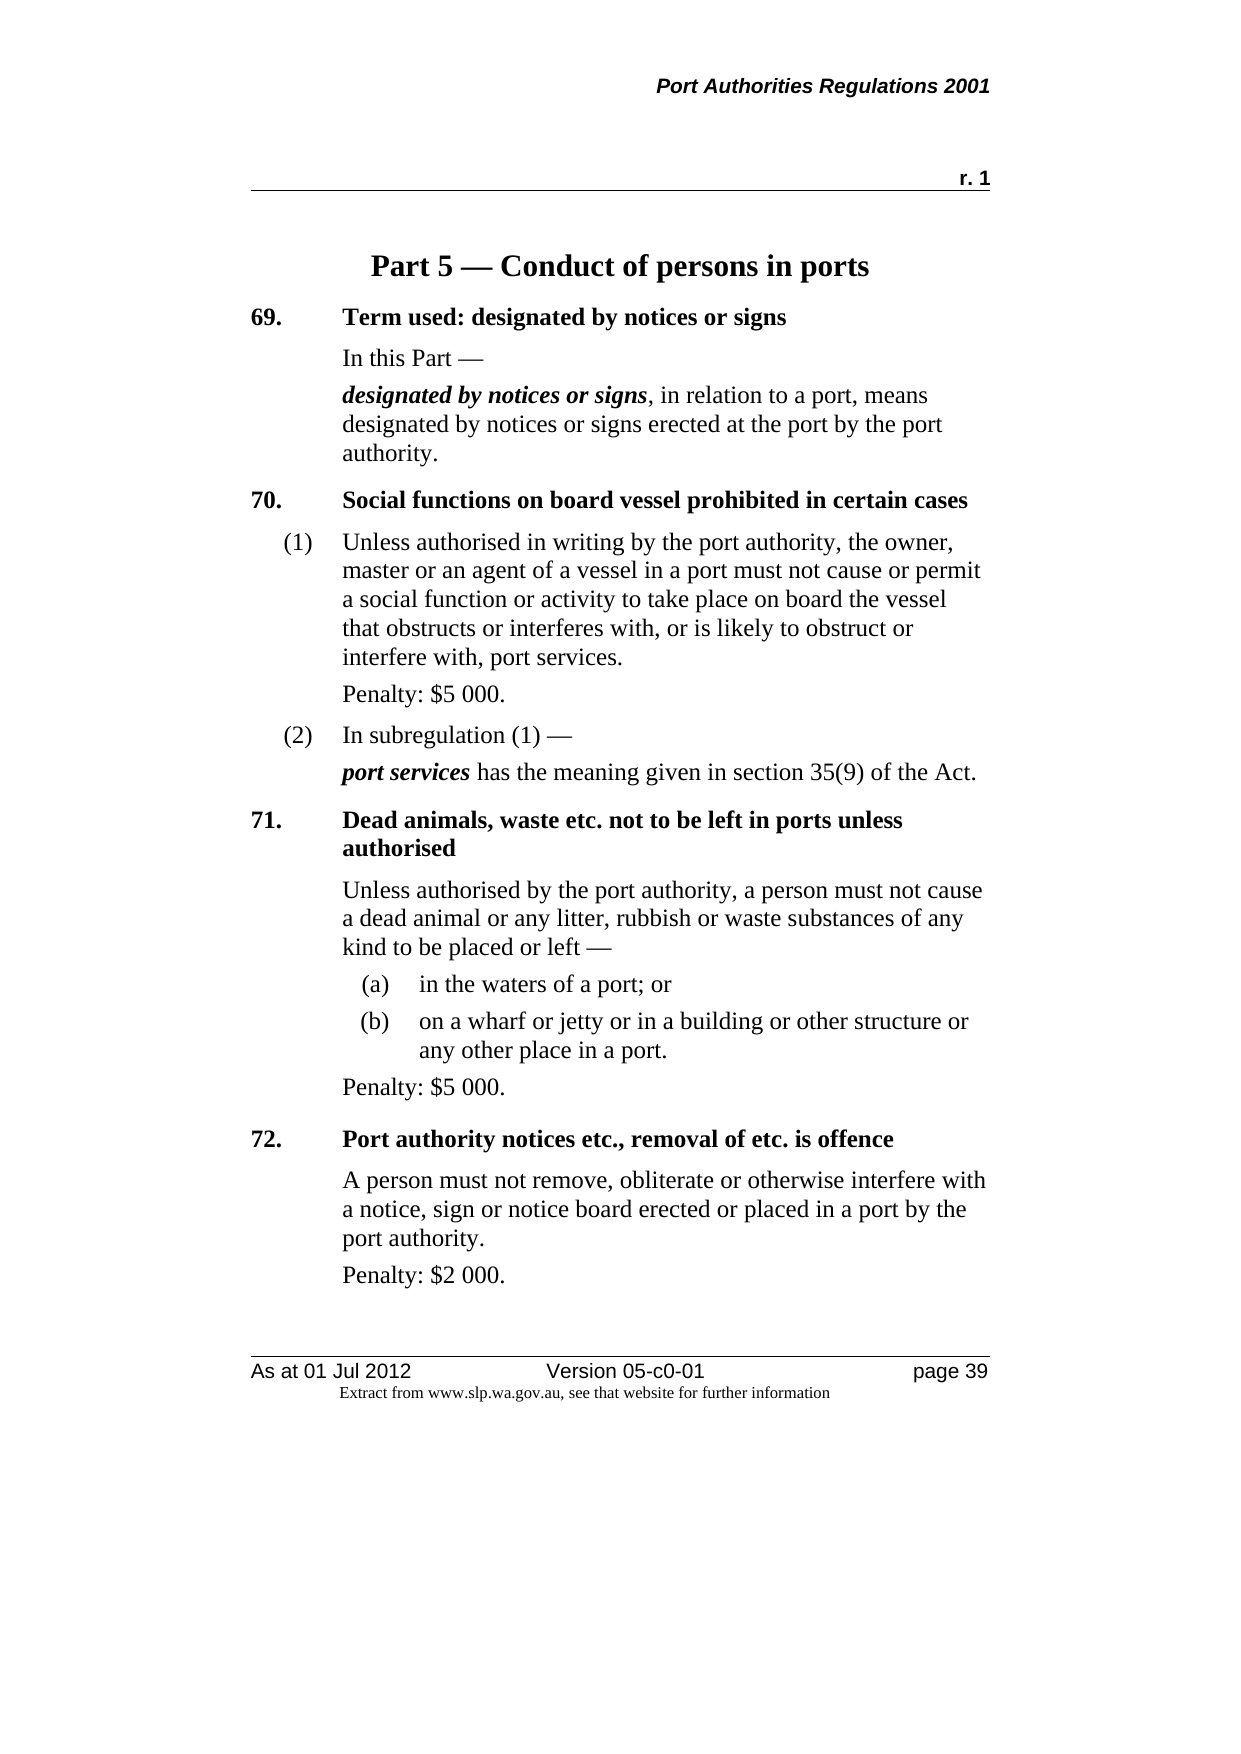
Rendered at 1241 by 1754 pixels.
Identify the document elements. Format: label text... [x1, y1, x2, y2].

text designated by notices or signs, in relation to a port, means designated by notices or signs erected at the port by the port authority. [251, 381, 990, 467]
subtitle 70. Social functions on board vessel prohibited in certain cases [251, 486, 990, 514]
text A person must not remove, obliterate or otherwise interfere with a notice, sign or notice board erected or placed in a port by the port authority. [251, 1165, 990, 1251]
subtitle 72. Port authority notices etc., removal of etc. is offence [251, 1124, 990, 1153]
text (2) In subregulation (1) — [251, 720, 990, 749]
text Unless authorised by the port authority, a person must not cause a dead animal or any litter, rubbish or waste substances of any kind to be placed or left — [251, 875, 990, 961]
text (b) on a wharf or jetty or in a building or other structure or any other place in a port. [251, 1006, 990, 1064]
subtitle 69. Term used: designated by notices or signs [251, 302, 990, 331]
text (1) Unless authorised in writing by the port authority, the owner, master or an agent of a vessel in a port must not cause or permit a social function or activity to take place on board the vessel that obstructs or interferes with, or is likely to obstruct or interfere with, port services. [251, 527, 990, 671]
text (a) in the waters of a port; or [251, 969, 990, 998]
text Penalty: $5 000. [251, 679, 990, 708]
text In this Part — [251, 343, 990, 372]
text port services has the meaning given in section 35(9) of the Act. [251, 757, 990, 786]
text Penalty: $2 000. [251, 1260, 990, 1288]
subtitle 71. Dead animals, waste etc. not to be left in ports unless authorised [251, 805, 990, 862]
subtitle Part 5 — Conduct of persons in ports [251, 247, 990, 283]
text Penalty: $5 000. [251, 1072, 990, 1101]
